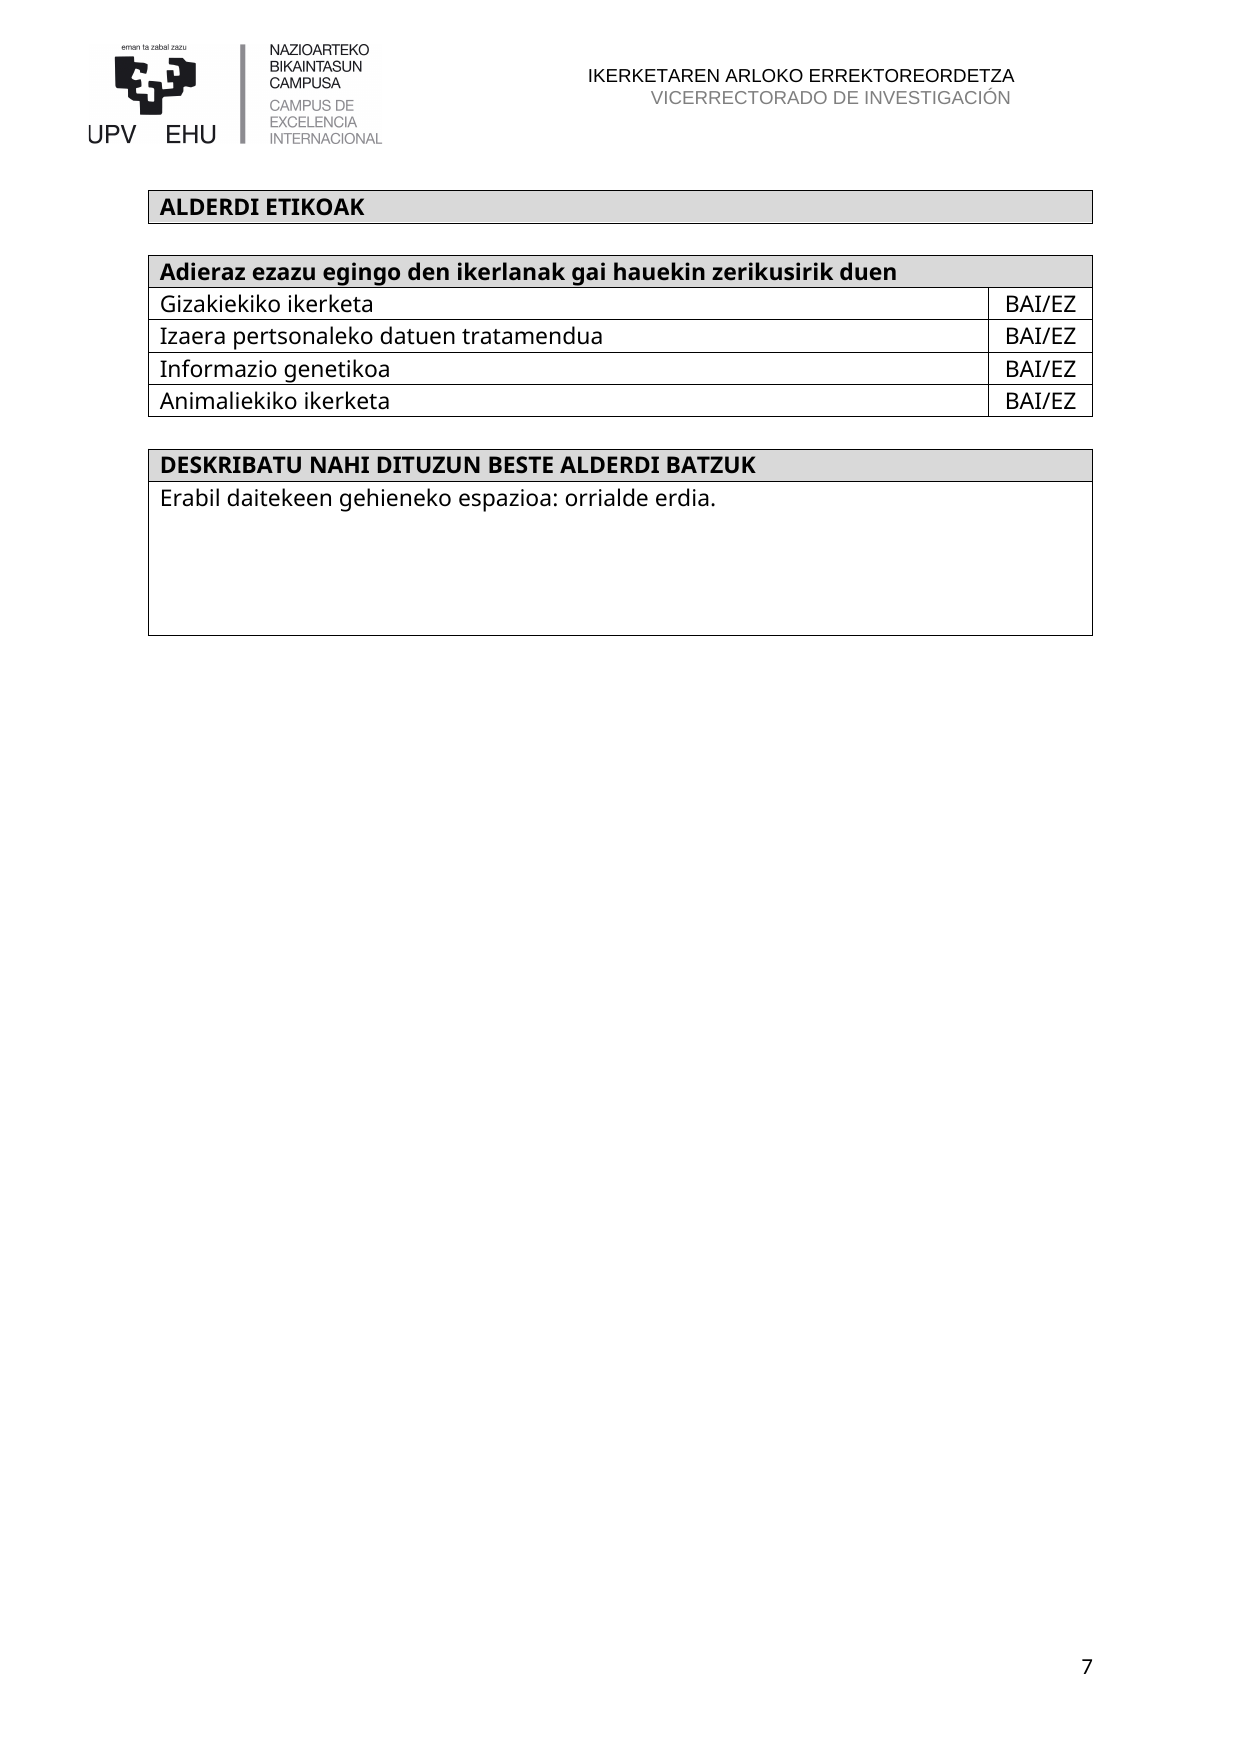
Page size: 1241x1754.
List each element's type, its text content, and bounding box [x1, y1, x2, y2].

picture [88, 44, 383, 144]
table_cell BAI/EZ [989, 385, 1092, 416]
table_cell Animaliekiko ikerketa [149, 385, 988, 416]
table_cell BAI/EZ [989, 353, 1092, 384]
table_cell Gizakiekiko ikerketa [149, 288, 988, 319]
table_cell BAI/EZ [989, 320, 1092, 352]
table_cell Informazio genetikoa [149, 353, 988, 384]
table_header ALDERDI ETIKOAK [149, 191, 1092, 222]
table_header DESKRIBATU NAHI DITUZUN BESTE ALDERDI BATZUK [149, 450, 1092, 481]
table_cell Izaera pertsonaleko datuen tratamendua [149, 320, 988, 352]
table_cell BAI/EZ [989, 288, 1092, 319]
table_header Adieraz ezazu egingo den ikerlanak gai hauekin zerikusirik duen [149, 256, 1092, 287]
table_cell Erabil daitekeen gehieneko espazioa: orrialde erdia. [149, 482, 1092, 635]
